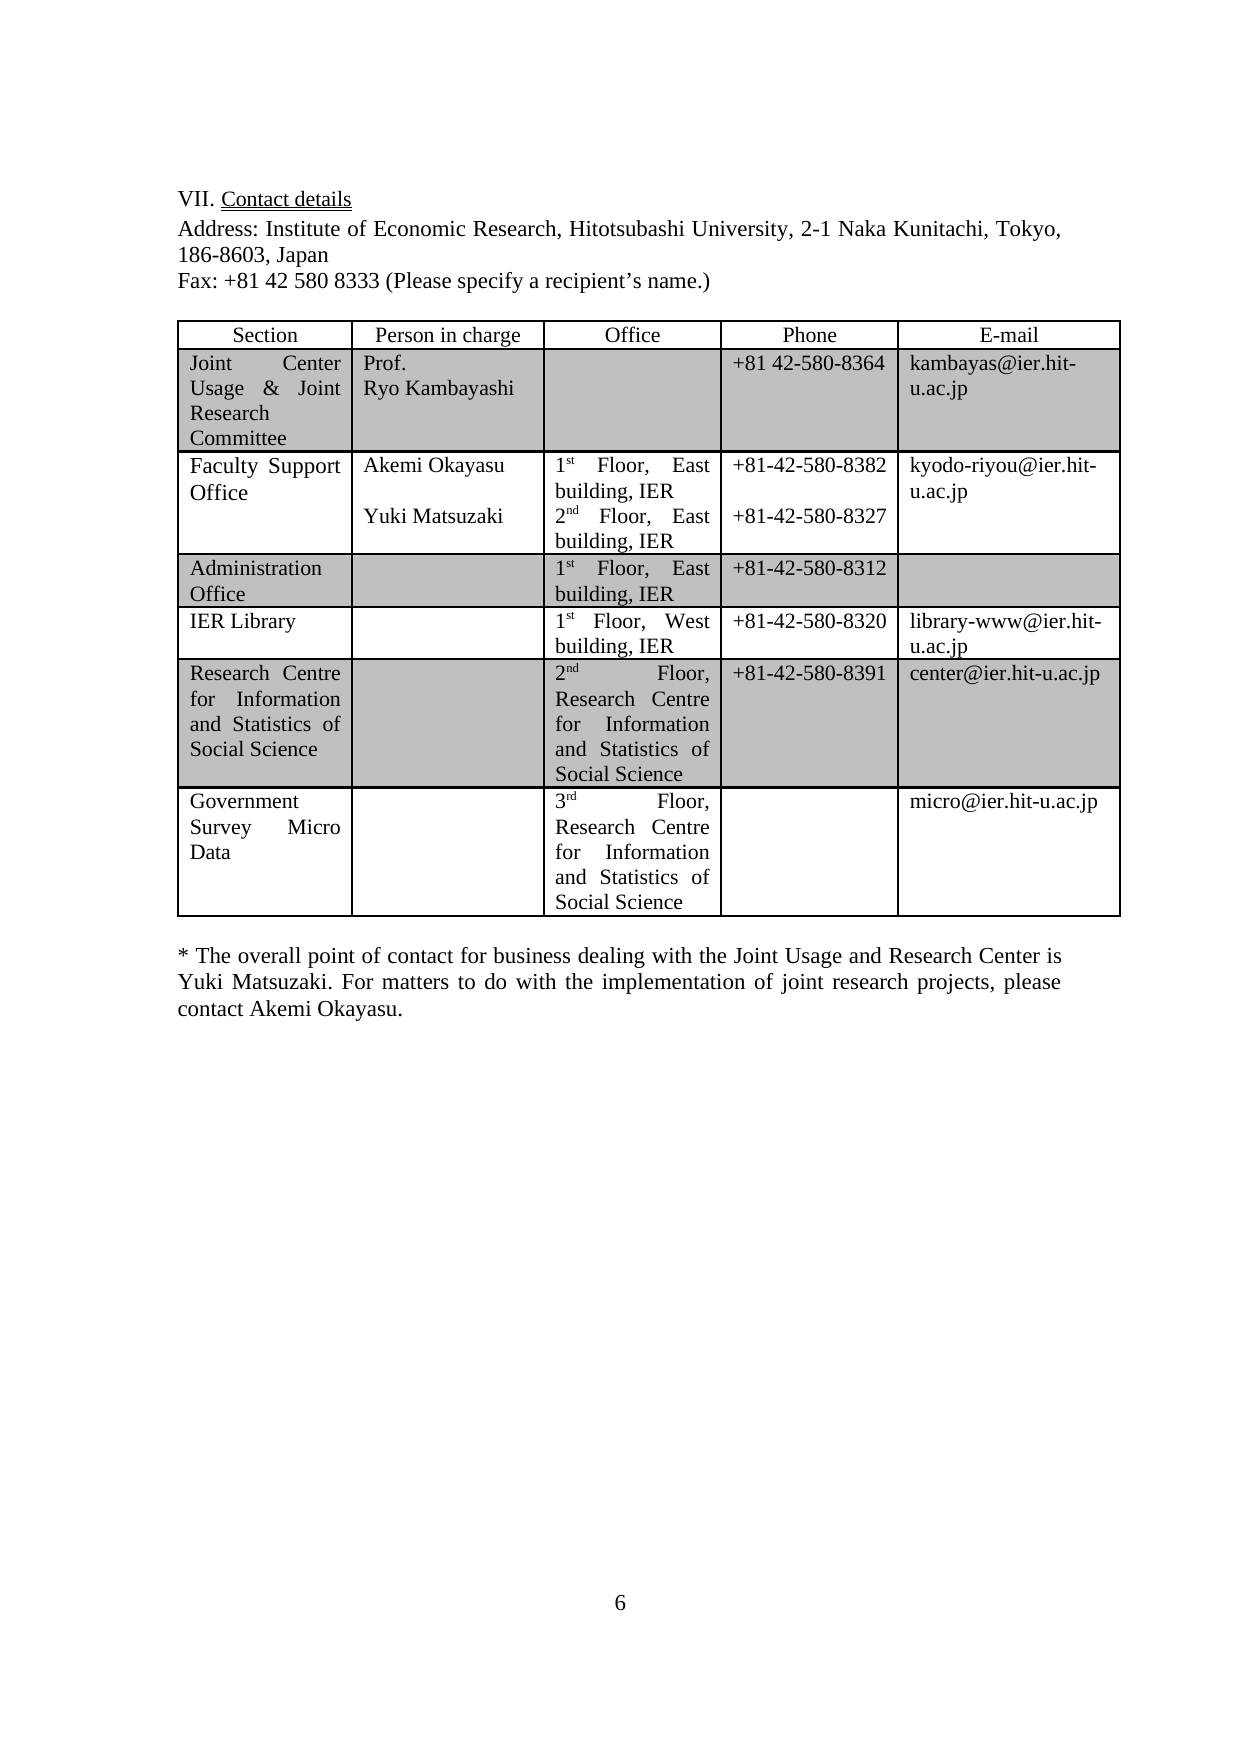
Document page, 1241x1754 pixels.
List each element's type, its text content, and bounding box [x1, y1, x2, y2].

table_cell 1st Floor, East building, IER [545, 555, 720, 606]
table_cell center@ier.hit-u.ac.jp [899, 660, 1119, 786]
table_header Phone [722, 322, 897, 347]
table_cell [722, 789, 897, 914]
table_cell IER Library [179, 608, 351, 658]
table_cell 1st Floor, West building, IER [545, 608, 720, 658]
table_cell Research Centre for Information and Statistics of Social Science [179, 660, 351, 786]
table_header Person in charge [353, 322, 543, 347]
table_cell +81-42-580-8320 [722, 608, 897, 658]
table_cell [353, 789, 543, 914]
table_cell library-www@ier.hit-u.ac.jp [899, 608, 1119, 658]
table_cell Akemi Okayasu Yuki Matsuzaki [353, 453, 543, 553]
table_cell +81 42-580-8364 [722, 350, 897, 450]
table_cell 2nd Floor, Research Centre for Information and Statistics of Social Science [545, 660, 720, 786]
table_cell 3rd Floor, Research Centre for Information and Statistics of Social Science [545, 789, 720, 914]
table_cell [899, 555, 1119, 606]
table_cell micro@ier.hit-u.ac.jp [899, 789, 1119, 914]
table_cell +81-42-580-8382 +81-42-580-8327 [722, 453, 897, 553]
text Address: Institute of Economic Research, Hitotsubashi University, 2-1 Naka Kunitachi, Tokyo, 186-8603, Japan [177, 215, 1063, 267]
table_header E-mail [899, 322, 1119, 347]
table_cell Prof. Ryo Kambayashi [353, 350, 543, 450]
text Fax: +81 42 580 8333 (Please specify a recipient’s name.) [177, 267, 1063, 294]
table_cell 1st Floor, East building, IER 2nd Floor, East building, IER [545, 453, 720, 553]
text * The overall point of contact for business dealing with the Joint Usage and Research Center is Yuki Matsuzaki. For matters to do with the implementation of joint research projects, please contact Akemi Okayasu. [177, 942, 1063, 1021]
table_cell +81-42-580-8391 [722, 660, 897, 786]
table_cell Administration Office [179, 555, 351, 606]
table_cell [353, 608, 543, 658]
table_cell Government Survey Micro Data [179, 789, 351, 914]
table_cell kambayas@ier.hit-u.ac.jp [899, 350, 1119, 450]
table_cell [353, 660, 543, 786]
table_cell Faculty Support Office [179, 453, 351, 553]
list Contact details [177, 181, 1063, 215]
table_cell +81-42-580-8312 [722, 555, 897, 606]
table_header Office [545, 322, 720, 347]
table_header Section [179, 322, 351, 347]
table_cell [545, 350, 720, 450]
table_cell kyodo-riyou@ier.hit-u.ac.jp [899, 453, 1119, 553]
table_cell Joint Center Usage & Joint Research Committee [179, 350, 351, 450]
table_cell [353, 555, 543, 606]
